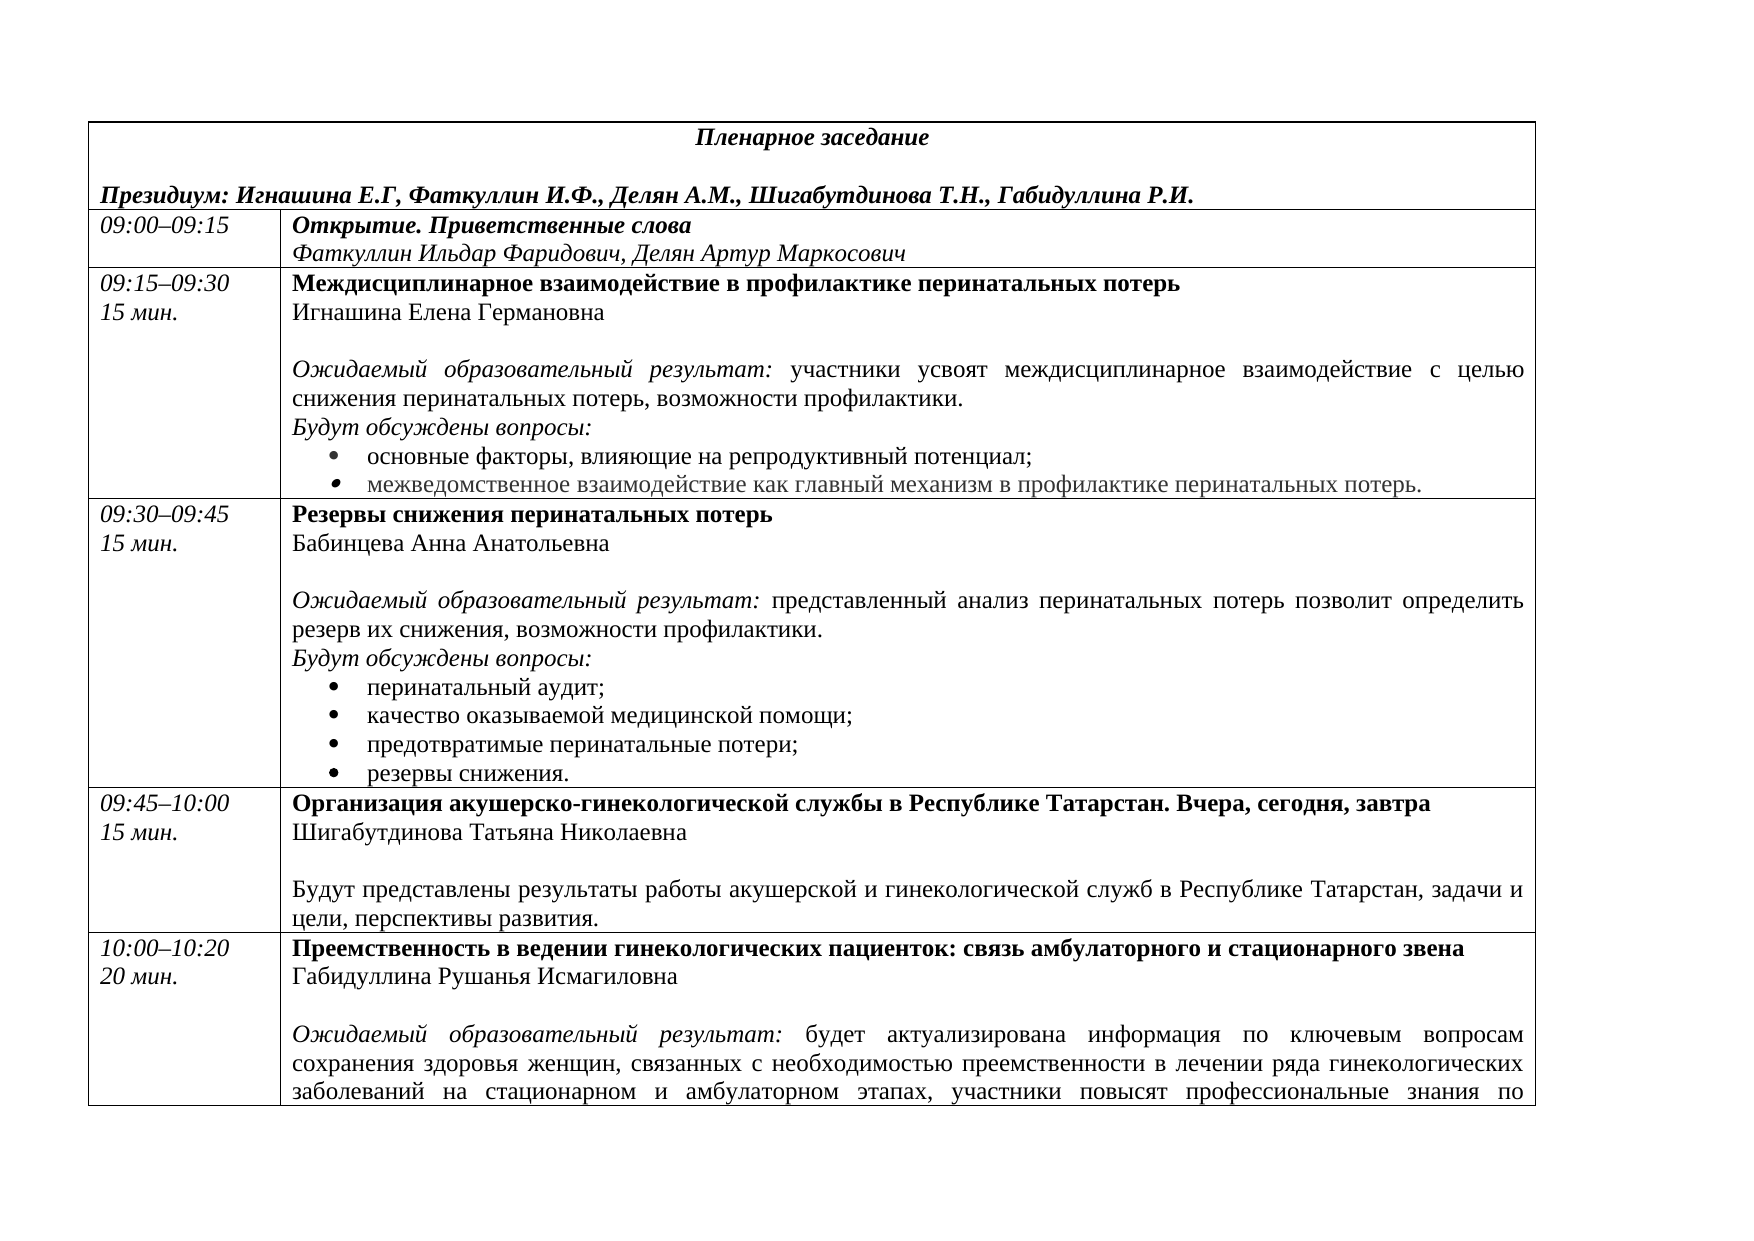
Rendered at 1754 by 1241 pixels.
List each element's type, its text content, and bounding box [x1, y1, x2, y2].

table_cell Междисциплинарное взаимодействие в профилактике перинатальных потерь Игнашина Елена Германовна Ожидаемый образовательный результат: участники усвоят междисциплинарное взаимодействие с целью снижения перинатальных потерь, возможности профилактики. Будут обсуждены вопросы: основные факторы, влияющие на репродуктивный потенциал; межведомственное взаимодействие как главный механизм в профилактике перинатальных потерь. [281, 268, 1535, 498]
table_cell Организация акушерско-гинекологической службы в Республике Татарстан. Вчера, сегодня, завтра Шигабутдинова Татьяна Николаевна Будут представлены результаты работы акушерской и гинекологической служб в Республике Татарстан, задачи и цели, перспективы развития. [281, 788, 1535, 932]
table_cell 09:15–09:30 15 мин. [89, 268, 280, 498]
table_header Пленарное заседание Президиум: Игнашина Е.Г, Фаткуллин И.Ф., Делян А.М., Шигабутдинова Т.Н., Габидуллина Р.И. [89, 123, 1535, 209]
table_cell 10:00–10:20 20 мин. [89, 933, 280, 1105]
table_cell 09:45–10:00 15 мин. [89, 788, 280, 932]
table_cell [281, 933, 1535, 1105]
table_cell 09:30–09:45 15 мин. [89, 499, 280, 787]
table_cell Открытие. Приветственные слова Фаткуллин Ильдар Фаридович, Делян Артур Маркосович [281, 210, 1535, 267]
table_cell 09:00–09:15 [89, 210, 280, 267]
table_cell Резервы снижения перинатальных потерь Бабинцева Анна Анатольевна Ожидаемый образовательный результат: представленный анализ перинатальных потерь позволит определить резерв их снижения, возможности профилактики. Будут обсуждены вопросы: перинатальный аудит; качество оказываемой медицинской помощи; предотвратимые перинатальные потери; резервы снижения. [281, 499, 1535, 787]
